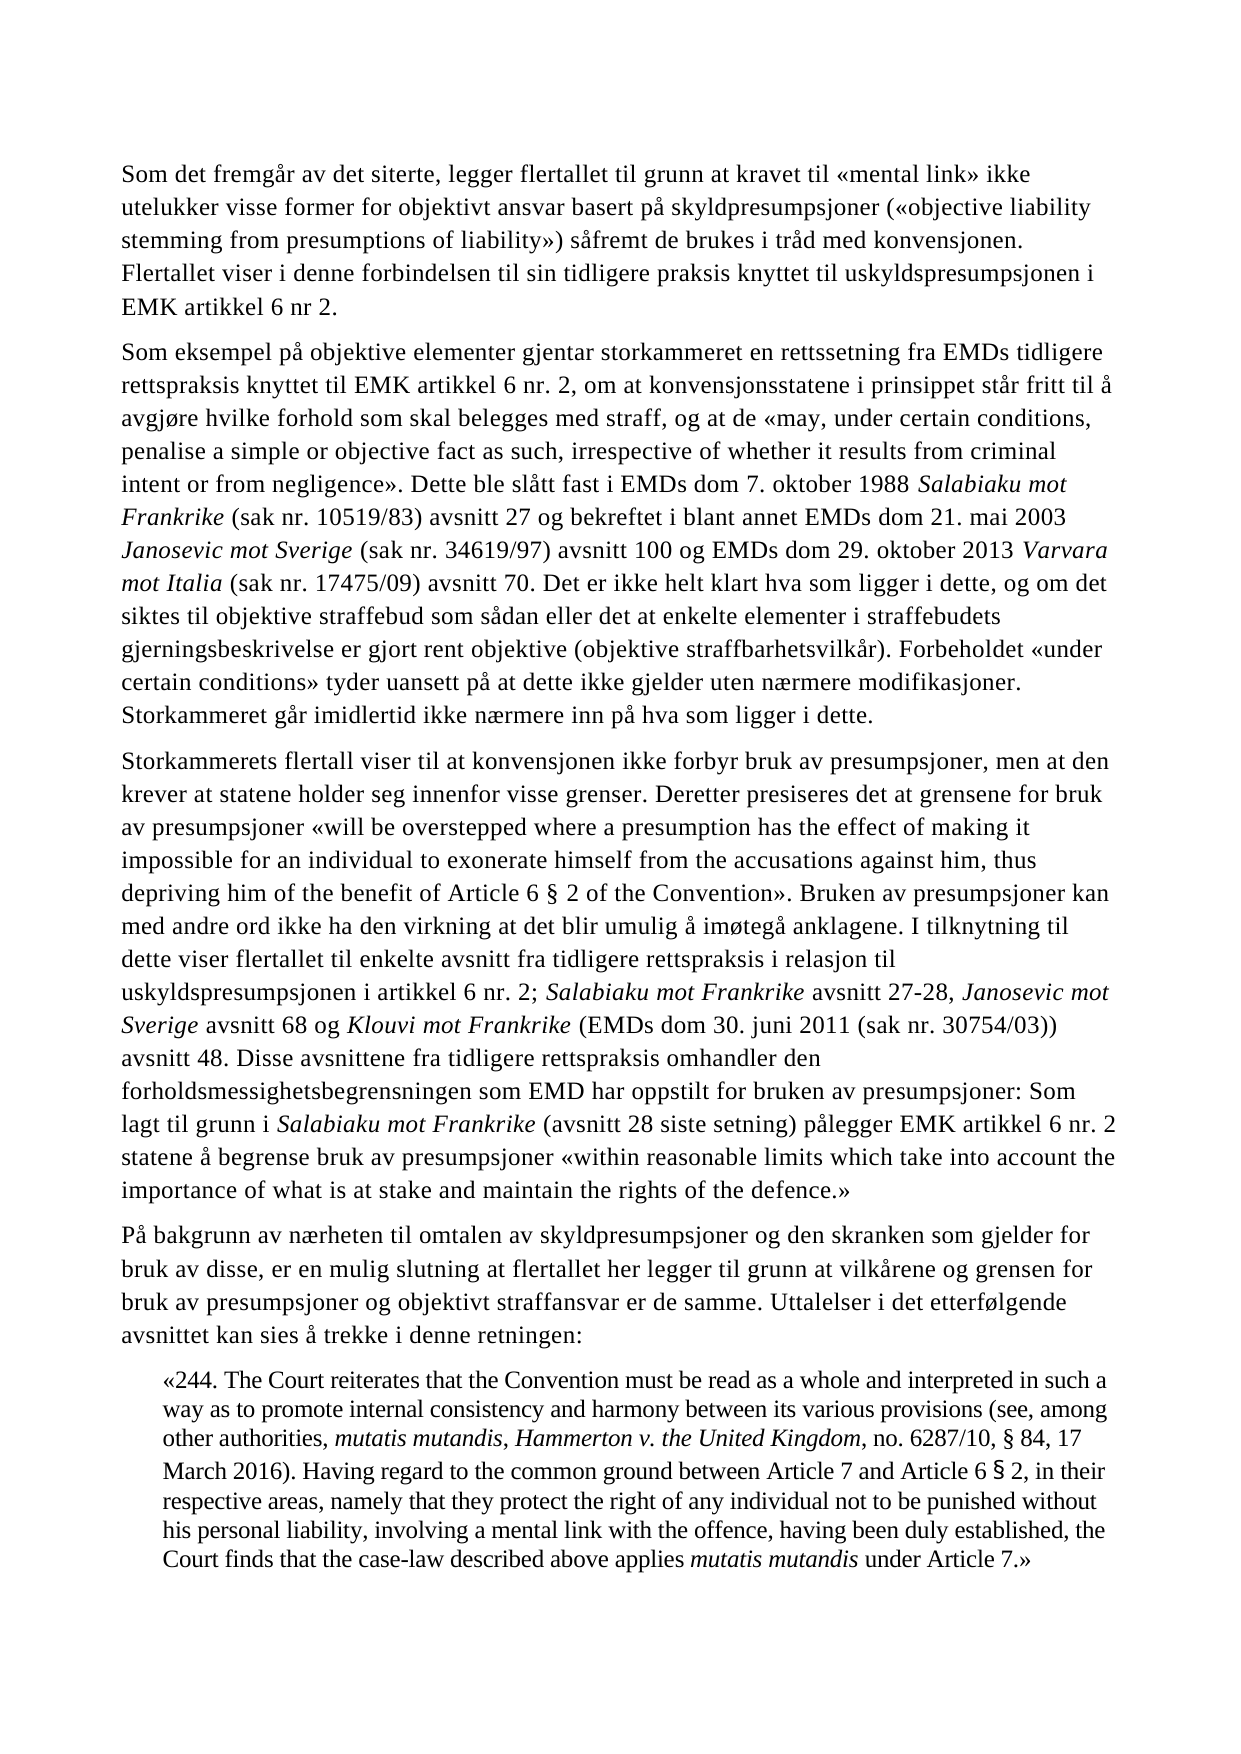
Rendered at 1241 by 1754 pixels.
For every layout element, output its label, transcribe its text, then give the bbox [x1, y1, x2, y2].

text Som eksempel på objektive elementer gjentar storkammeret en rettssetning fra EMDs tidligere rettspraksis knyttet til EMK artikkel 6 nr. 2, om at konvensjonsstatene i prinsippet står fritt til å avgjøre hvilke forhold som skal belegges med straff, og at de «may, under certain conditions, penalise a simple or objective fact as such, irrespective of whether it results from criminal intent or from negligence». Dette ble slått fast i EMDs dom 7. oktober 1988 Salabiaku mot Frankrike (sak nr. 10519/83) avsnitt 27 og bekreftet i blant annet EMDs dom 21. mai 2003 Janosevic mot Sverige (sak nr. 34619/97) avsnitt 100 og EMDs dom 29. oktober 2013 Varvara mot Italia (sak nr. 17475/09) avsnitt 70. Det er ikke helt klart hva som ligger i dette, og om det siktes til objektive straffebud som sådan eller det at enkelte elementer i straffebudets gjerningsbeskrivelse er gjort rent objektive (objektive straffbarhetsvilkår). Forbeholdet «under certain conditions» tyder uansett på at dette ikke gjelder uten nærmere modifikasjoner. Storkammeret går imidlertid ikke nærmere inn på hva som ligger i dette. [121, 337, 1119, 729]
text «244. The Court reiterates that the Convention must be read as a whole and interpreted in such a way as to promote internal consistency and harmony between its various provisions (see, among other authorities, mutatis mutandis, Hammerton v. the United Kingdom, no. 6287/10, § 84, 17 March 2016). Having regard to the common ground between Article 7 and Article 6 § 2, in their respective areas, namely that they protect the right of any individual not to be punished without his personal liability, involving a mental link with the offence, having been duly established, the Court finds that the case-law described above applies mutatis mutandis under Article 7.» [162, 1365, 1119, 1573]
text Storkammerets flertall viser til at konvensjonen ikke forbyr bruk av presumpsjoner, men at den krever at statene holder seg innenfor visse grenser. Deretter presiseres det at grensene for bruk av presumpsjoner «will be overstepped where a presumption has the effect of making it impossible for an individual to exonerate himself from the accusations against him, thus depriving him of the benefit of Article 6 § 2 of the Convention». Bruken av presumpsjoner kan med andre ord ikke ha den virkning at det blir umulig å imøtegå anklagene. I tilknytning til dette viser flertallet til enkelte avsnitt fra tidligere rettspraksis i relasjon til uskyldspresumpsjonen i artikkel 6 nr. 2; Salabiaku mot Frankrike avsnitt 27-28, Janosevic mot Sverige avsnitt 68 og Klouvi mot Frankrike (EMDs dom 30. juni 2011 (sak nr. 30754/03)) avsnitt 48. Disse avsnittene fra tidligere rettspraksis omhandler den forholdsmessighetsbegrensningen som EMD har oppstilt for bruken av presumpsjoner: Som lagt til grunn i Salabiaku mot Frankrike (avsnitt 28 siste setning) pålegger EMK artikkel 6 nr. 2 statene å begrense bruk av presumpsjoner «within reasonable limits which take into account the importance of what is at stake and maintain the rights of the defence.» [121, 746, 1119, 1204]
text Som det fremgår av det siterte, legger flertallet til grunn at kravet til «mental link» ikke utelukker visse former for objektivt ansvar basert på skyldpresumpsjoner («objective liability stemming from presumptions of liability») såfremt de brukes i tråd med konvensjonen. Flertallet viser i denne forbindelsen til sin tidligere praksis knyttet til uskyldspresumpsjonen i EMK artikkel 6 nr 2. [121, 159, 1119, 320]
text På bakgrunn av nærheten til omtalen av skyldpresumpsjoner og den skranken som gjelder for bruk av disse, er en mulig slutning at flertallet her legger til grunn at vilkårene og grensen for bruk av presumpsjoner og objektivt straffansvar er de samme. Uttalelser i det etterfølgende avsnittet kan sies å trekke i denne retningen: [121, 1221, 1119, 1348]
